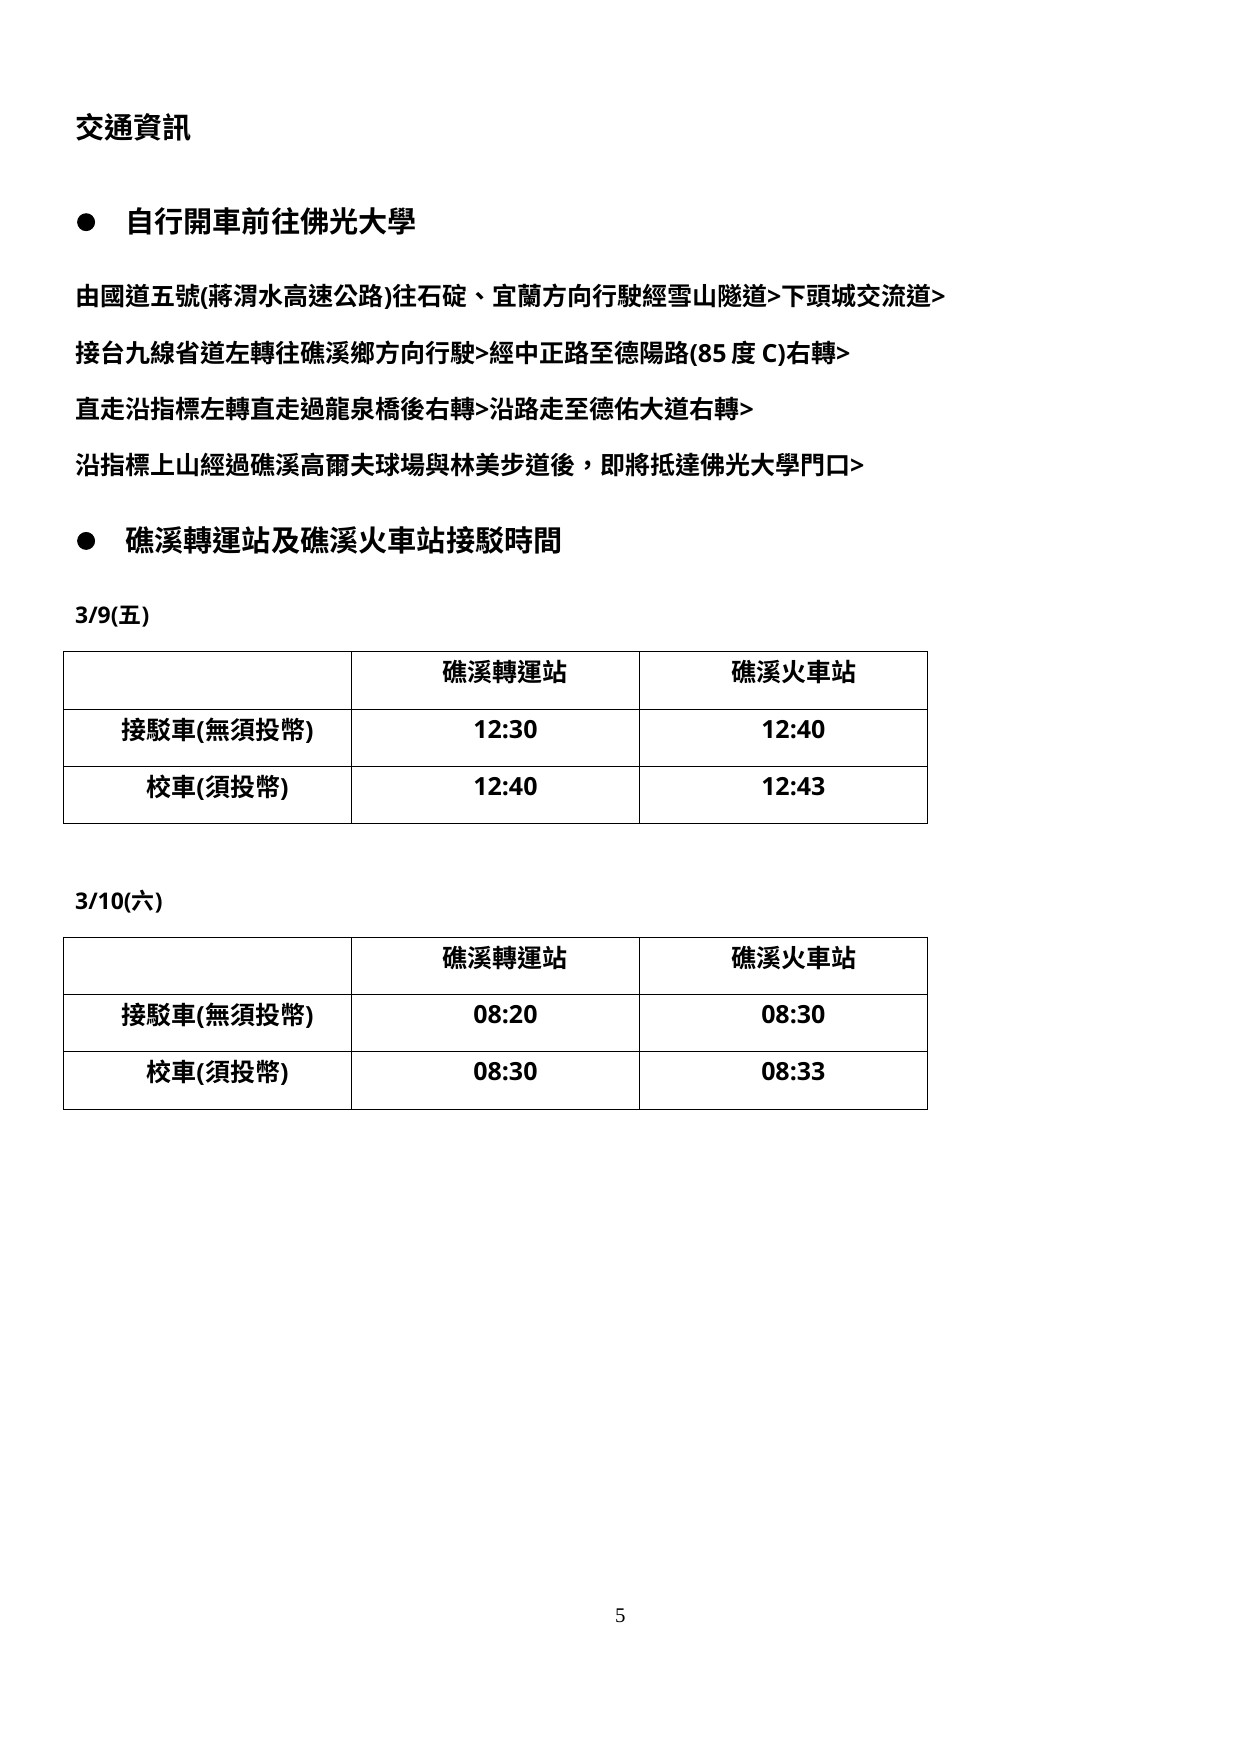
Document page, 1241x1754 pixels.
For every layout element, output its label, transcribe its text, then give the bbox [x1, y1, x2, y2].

table_cell 08:30 [352, 1052, 639, 1108]
table_header 礁溪轉運站 [352, 652, 639, 708]
table_header [64, 938, 351, 994]
table_header [64, 652, 351, 708]
table_cell 校車(須投幣) [64, 1052, 351, 1108]
table_cell 12:40 [352, 767, 639, 823]
text 直走沿指標左轉直走過龍泉橋後右轉>沿路走至德佑大道右轉> [75, 389, 1184, 426]
table_cell 接駁車(無須投幣) [64, 995, 351, 1051]
table_cell 08:20 [352, 995, 639, 1051]
text 交通資訊 [75, 89, 1184, 164]
text 由國道五號(蔣渭水高速公路)往石碇、宜蘭方向行駛經雪山隧道>下頭城交流道> [75, 276, 1184, 314]
table_header 礁溪火車站 [640, 938, 927, 994]
table_cell 08:33 [640, 1052, 927, 1108]
table_header 礁溪火車站 [640, 652, 927, 708]
text 3/9(五) [75, 595, 1184, 632]
table_cell 校車(須投幣) [64, 767, 351, 823]
table_cell 接駁車(無須投幣) [64, 710, 351, 766]
list 礁溪轉運站及礁溪火車站接駁時間 [75, 501, 1184, 576]
table_cell 08:30 [640, 995, 927, 1051]
table_cell 12:40 [640, 710, 927, 766]
text 接台九線省道左轉往礁溪鄉方向行駛>經中正路至德陽路(85度C)右轉> [75, 332, 1184, 370]
table_header 礁溪轉運站 [352, 938, 639, 994]
table_cell 12:30 [352, 710, 639, 766]
list 自行開車前往佛光大學 [75, 182, 1184, 257]
text 3/10(六) [75, 880, 1184, 918]
text 沿指標上山經過礁溪高爾夫球場與林美步道後，即將抵達佛光大學門口> [75, 445, 1184, 482]
table_cell 12:43 [640, 767, 927, 823]
